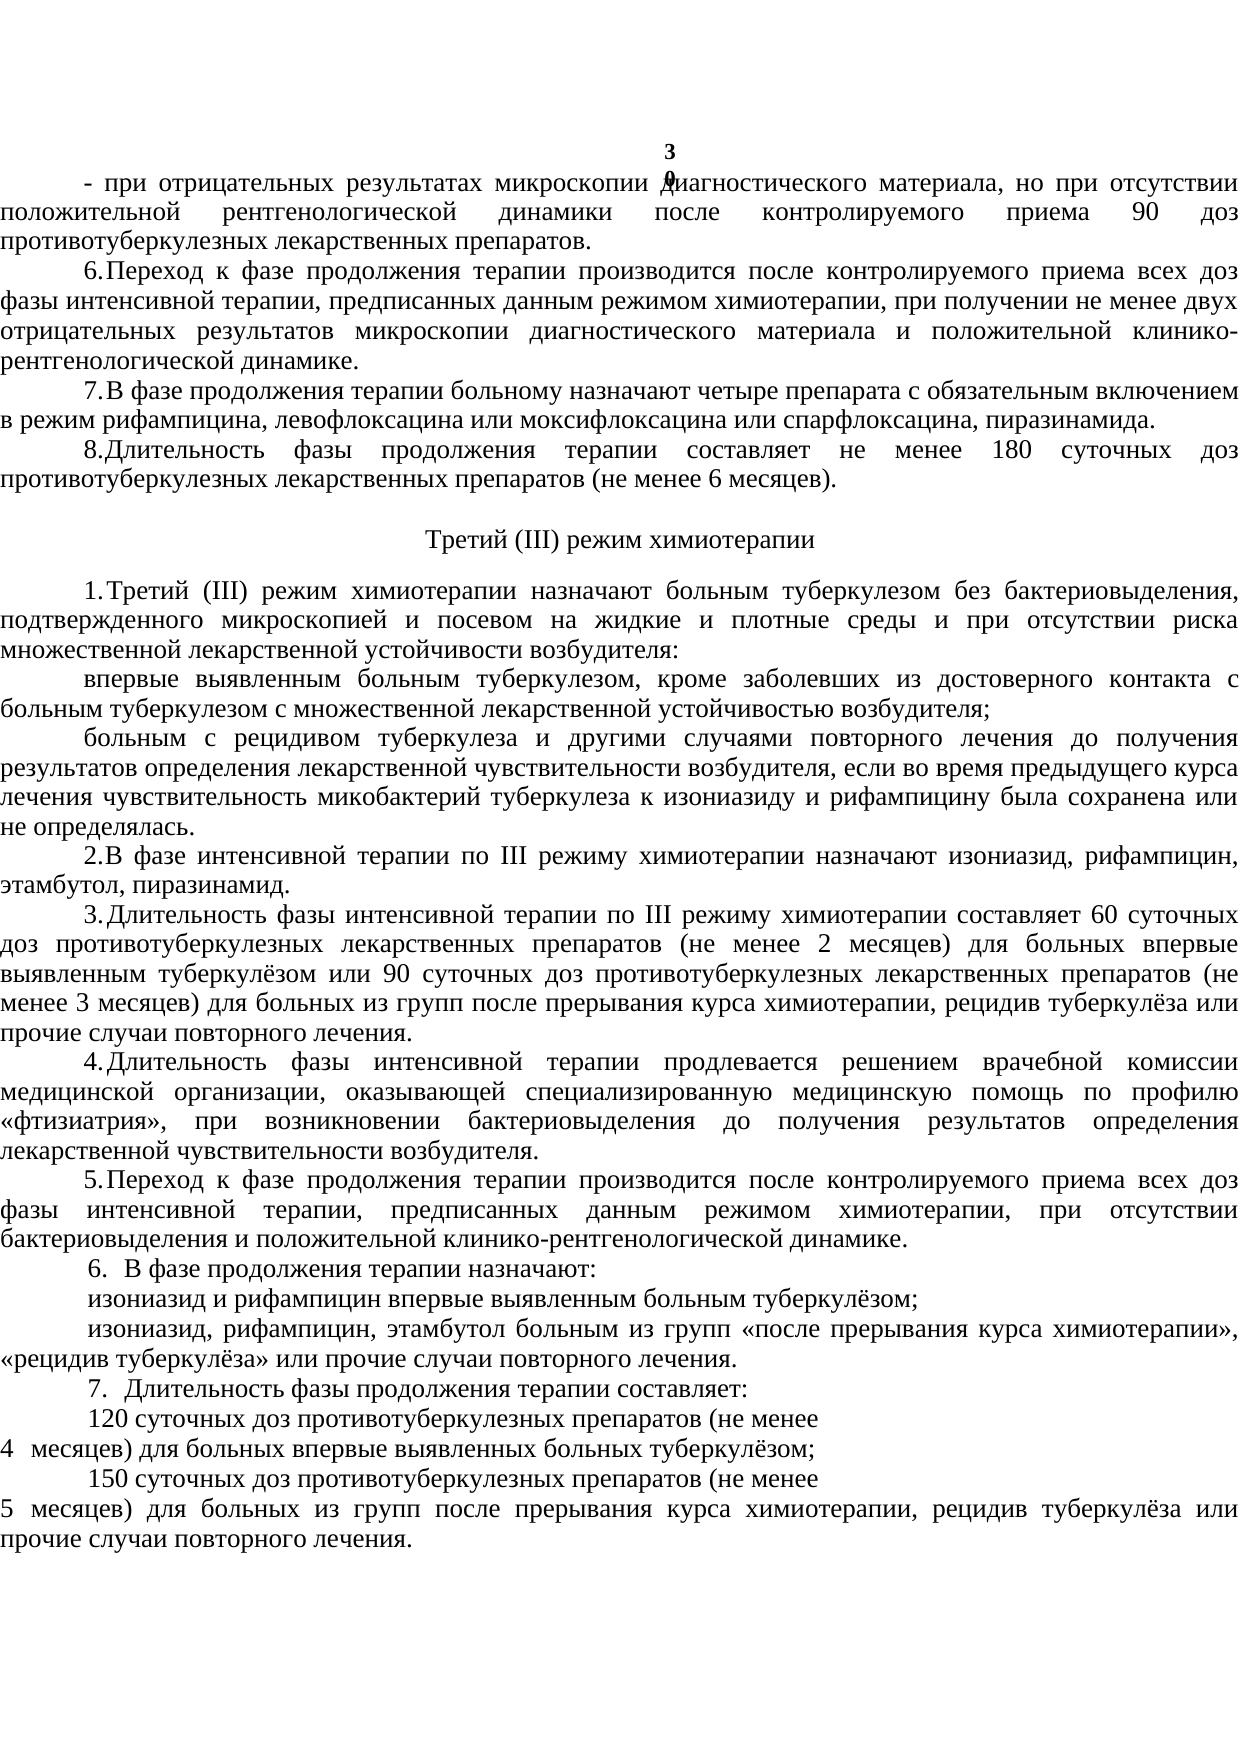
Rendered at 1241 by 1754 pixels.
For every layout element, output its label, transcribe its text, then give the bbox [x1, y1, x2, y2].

list В фазе интенсивной терапии по III режиму химиотерапии назначают изониазид, рифампицин, этамбутол, пиразинамид. [0, 841, 1240, 900]
list Длительность фазы интенсивной терапии по III режиму химиотерапии составляет 60 суточных доз противотуберкулезных лекарственных препаратов (не менее 2 месяцев) для больных впервые выявленным туберкулёзом или 90 суточных доз противотуберкулезных лекарственных препаратов (не менее 3 месяцев) для больных из групп после прерывания курса химиотерапии, рецидив туберкулёза или прочие случаи повторного лечения. [0, 900, 1240, 1047]
text изониазид, рифампицин, этамбутол больным из групп «после прерывания курса химиотерапии», «рецидив туберкулёза» или прочие случаи повторного лечения. [0, 1314, 1240, 1374]
text больным с рецидивом туберкулеза и другими случаями повторного лечения до получения результатов определения лекарственной чувствительности возбудителя, если во время предыдущего курса лечения чувствительность микобактерий туберкулеза к изониазиду и рифампицину была сохранена или не определялась. [0, 723, 1240, 841]
text изониазид и рифампицин впервые выявленным больным туберкулёзом; [0, 1284, 1240, 1314]
list Третий (III) режим химиотерапии назначают больным туберкулезом без бактериовыделения, подтвержденного микроскопией и посевом на жидкие и плотные среды и при отсутствии риска множественной лекарственной устойчивости возбудителя: [0, 576, 1240, 664]
text впервые выявленным больным туберкулезом, кроме заболевших из достоверного контакта с больным туберкулезом с множественной лекарственной устойчивостью возбудителя; [0, 664, 1240, 723]
list Длительность фазы интенсивной терапии продлевается решением врачебной комиссии медицинской организации, оказывающей специализированную медицинскую помощь по профилю «фтизиатрия», при возникновении бактериовыделения до получения результатов определения лекарственной чувствительности возбудителя. [0, 1047, 1240, 1165]
list Переход к фазе продолжения терапии производится после контролируемого приема всех доз фазы интенсивной терапии, предписанных данным режимом химиотерапии, при получении не менее двух отрицательных результатов микроскопии диагностического материала и положительной клинико-рентгенологической динамике. [0, 256, 1240, 376]
text - при отрицательных результатах микроскопии диагностического материала, но при отсутствии положительной рентгенологической динамики после контролируемого приема 90 доз противотуберкулезных лекарственных препаратов. [0, 169, 1240, 256]
text 150 суточных доз противотуберкулезных препаратов (не менее [0, 1464, 1240, 1494]
list В фазе продолжения терапии назначают: [0, 1254, 1240, 1284]
text 120 суточных доз противотуберкулезных препаратов (не менее [0, 1404, 1240, 1434]
list В фазе продолжения терапии больному назначают четыре препарата с обязательным включением в режим рифампицина, левофлоксацина или моксифлоксацина или спарфлоксацина, пиразинамида. [0, 376, 1240, 434]
list Переход к фазе продолжения терапии производится после контролируемого приема всех доз фазы интенсивной терапии, предписанных данным режимом химиотерапии, при отсутствии бактериовыделения и положительной клинико-рентгенологической динамике. [0, 1165, 1240, 1254]
list Длительность фазы продолжения терапии составляет: [0, 1374, 1240, 1404]
list Длительность фазы продолжения терапии составляет не менее 180 суточных доз противотуберкулезных лекарственных препаратов (не менее 6 месяцев). [0, 434, 1240, 493]
list месяцев) для больных из групп после прерывания курса химиотерапии, рецидив туберкулёза или прочие случаи повторного лечения. [0, 1494, 1240, 1554]
list месяцев) для больных впервые выявленных больных туберкулёзом; [0, 1434, 1240, 1464]
text Третий (III) режим химиотерапии [0, 527, 1240, 554]
